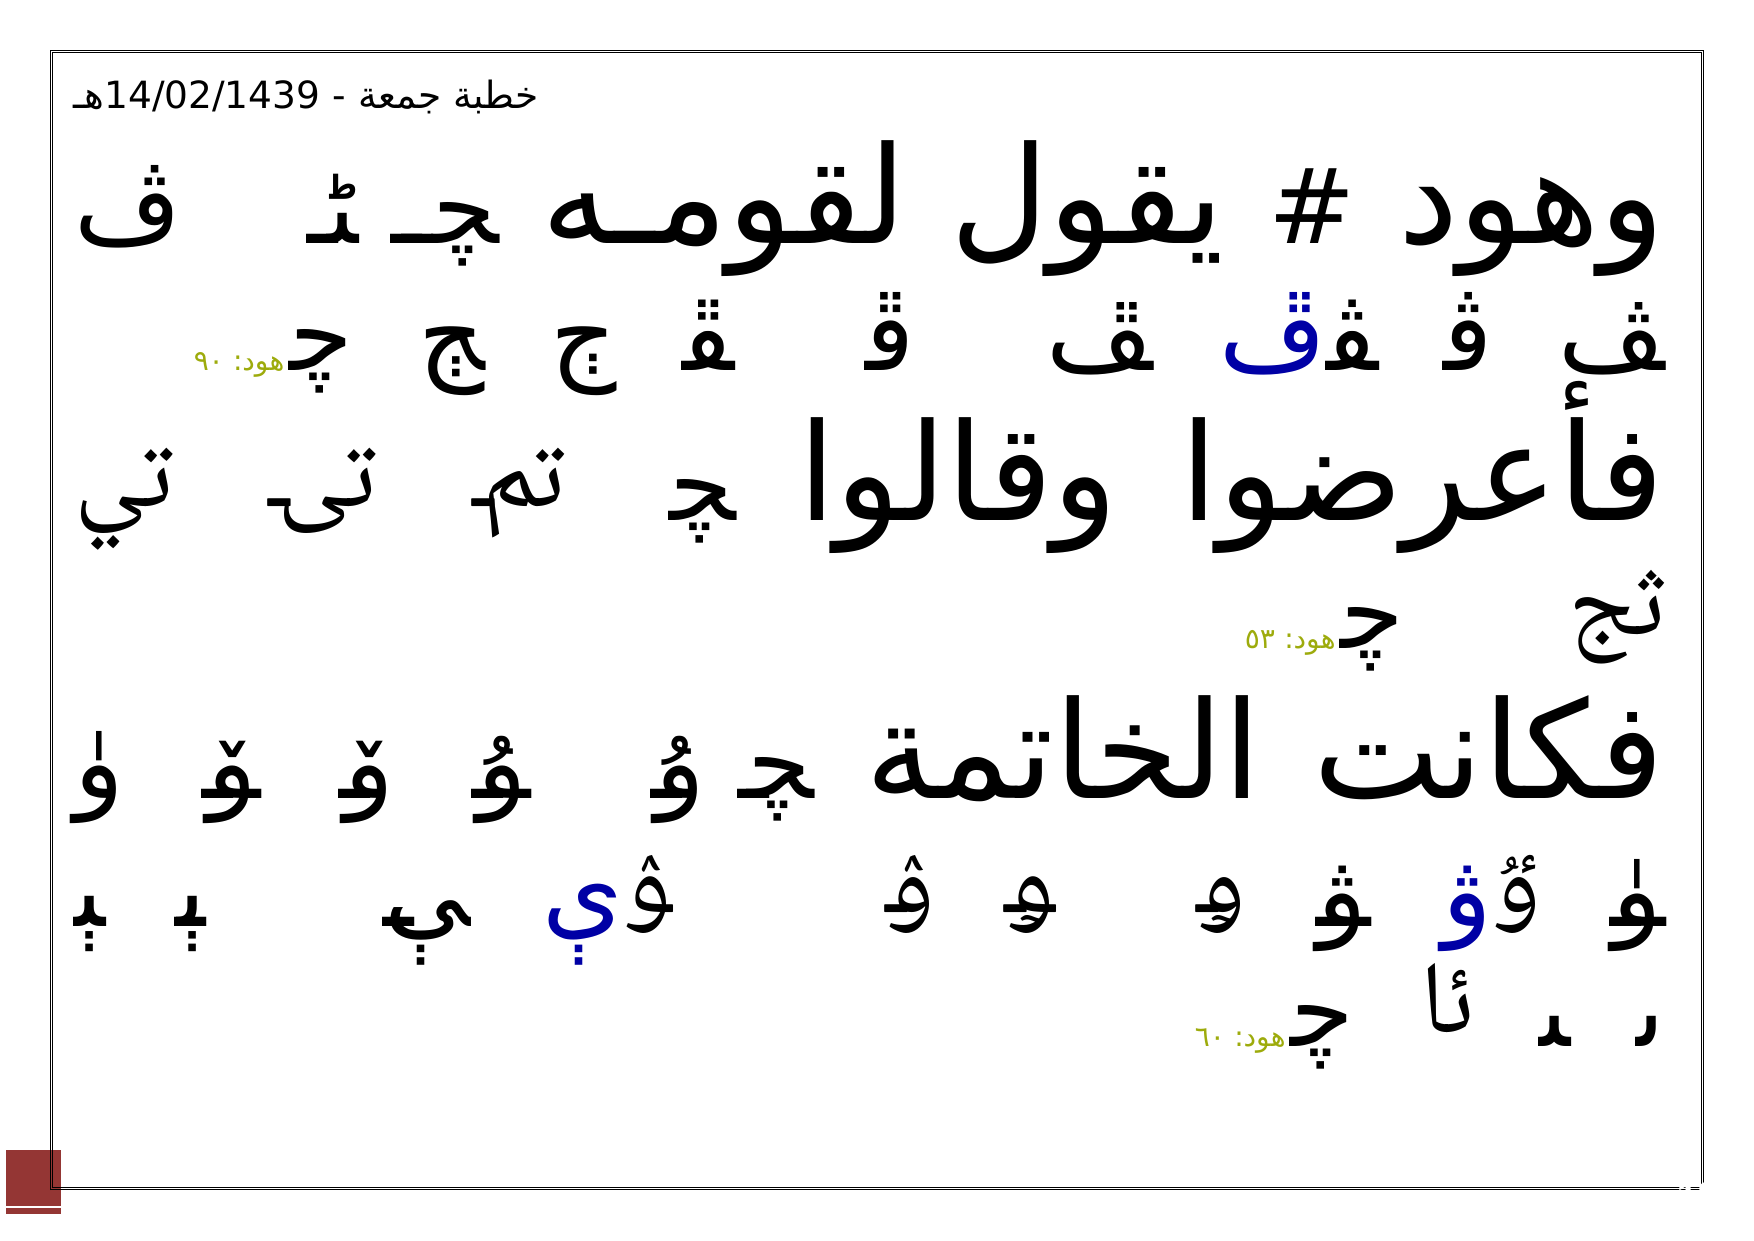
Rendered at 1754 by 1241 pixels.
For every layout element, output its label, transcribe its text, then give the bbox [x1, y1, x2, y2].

text فأعرضوا وقالوا ﭽ ﰎ ﰏ ﰐ ﰑ ﭼ هود: ٥٣ [74, 395, 1665, 673]
text فكانت الخاتمة ﭽ ﯗ ﯘ ﯙ ﯚ ﯛ ﯜ ﯝﯞ ﯟ ﯠ ﯡ ﯢ ﯣﯤ ﯥ ﯦ ﯧ ﯨ ﯩ ﯪ ﭼ هود: ٦٠ [74, 673, 1665, 1071]
text وهود # يقول لقومه ﭽ ﭩ ﭪ ﭫ ﭬ ﭭﭮ ﭯ ﭰ ﭱ ﭲ ﭳ ﭼ هود: ٩٠ [74, 117, 1665, 395]
